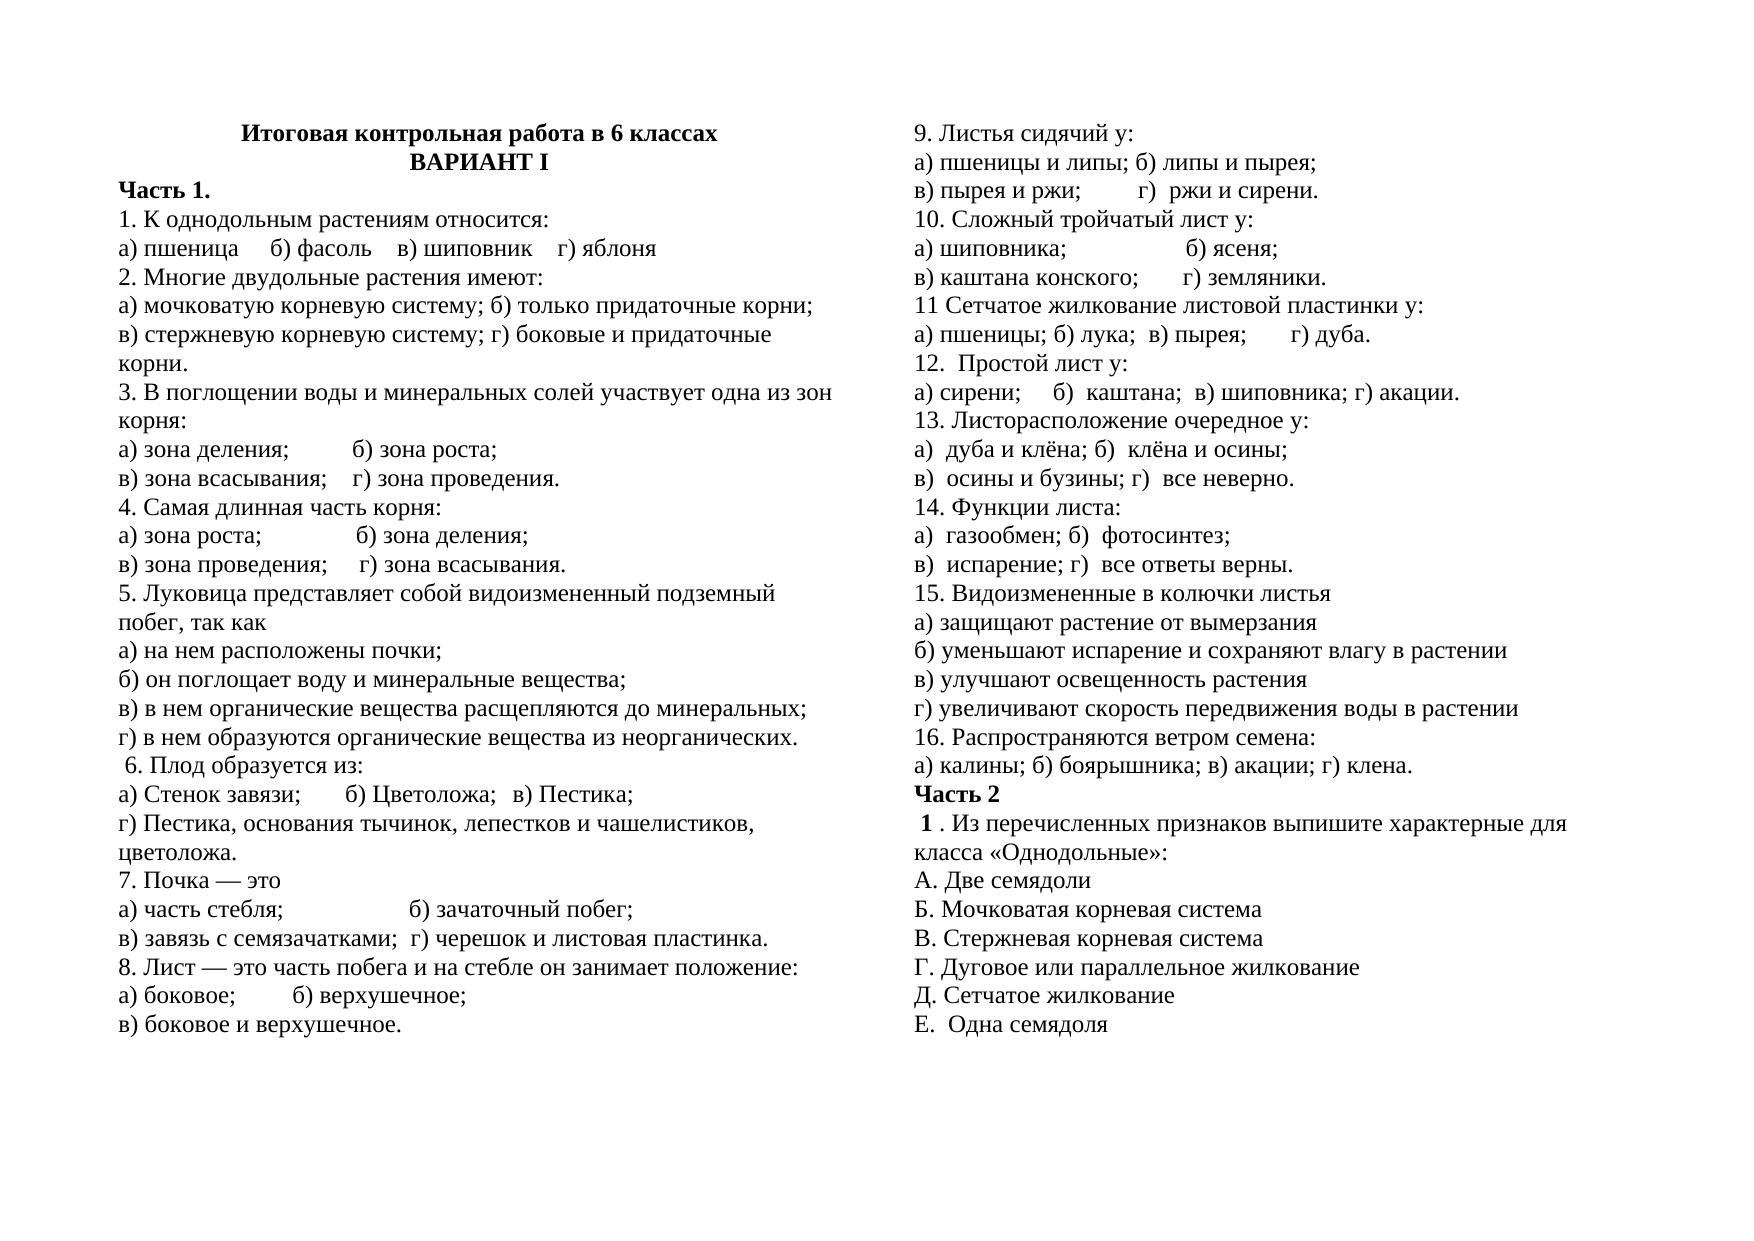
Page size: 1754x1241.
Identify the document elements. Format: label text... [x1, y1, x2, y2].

text 16. Распространяются ветром семена: а) калины; б) боярышника; в) акации; г) клена. [914, 722, 1636, 779]
text A. Две семядоли [914, 866, 1636, 894]
text Б. Мочковатая корневая система [914, 894, 1636, 923]
text Г. Дуговое или параллельное жилкование [914, 952, 1636, 981]
text 3. В поглощении воды и минеральных солей участвует одна из зон корня: [118, 377, 840, 434]
text 5. Луковица представляет собой видоизмененный подземный побег, так как [118, 578, 840, 636]
text б) уменьшают испарение и сохраняют влагу в растении [914, 636, 1636, 664]
text в) осины и бузины; г) все неверно. [914, 463, 1636, 492]
text Е. Одна семядоля [914, 1009, 1636, 1038]
text а) пшеница б) фасоль в) шиповник г) яблоня [118, 233, 840, 262]
text в) стержневую корневую систему; г) боковые и придаточные корни. [118, 319, 840, 377]
text 6. Плод образуется из: [118, 751, 840, 779]
text а) часть стебля; б) зачаточный побег; [118, 894, 840, 923]
text а) зона роста; б) зона деления; [118, 521, 840, 549]
text 9. Листья сидячий у: [914, 118, 1636, 147]
text 4. Самая длинная часть корня: [118, 492, 840, 521]
text 14. Функции листа: [914, 492, 1636, 521]
text а) мочковатую корневую систему; б) только придаточные корни; [118, 291, 840, 319]
text а) на нем расположены почки; [118, 636, 840, 664]
text б) он поглощает воду и минеральные вещества; [118, 664, 840, 693]
text в) каштана конского; г) земляники. [914, 262, 1636, 291]
text Часть 1. [118, 176, 840, 204]
text 7. Почка — это [118, 866, 840, 894]
text г) увеличивают скорость передвижения воды в растении [914, 693, 1636, 722]
text Итоговая контрольная работа в 6 классах [118, 118, 840, 147]
text ВАРИАНТ I [118, 147, 840, 176]
text 11 Сетчатое жилкование листовой пластинки у: [914, 291, 1636, 319]
text а) шиповника; б) ясеня; [914, 233, 1636, 262]
text B. Стержневая корневая система [914, 923, 1636, 952]
text г) в нем образуются органические вещества из неорганических. [118, 722, 840, 751]
text а) сирени; б) каштана; в) шиповника; г) акации. [914, 377, 1636, 406]
text в) улучшают освещенность растения [914, 664, 1636, 693]
text г) Пестика, основания тычинок, лепестков и чашелистиков, цветоложа. [118, 808, 840, 866]
text Д. Сетчатое жилкование [914, 981, 1636, 1009]
text в) зона проведения; г) зона всасывания. [118, 549, 840, 578]
text 1 . Из перечисленных признаков выпишите характерные для класса «Однодольные»: [914, 808, 1636, 866]
text в) зона всасывания; г) зона проведения. [118, 463, 840, 492]
text 15. Видоизмененные в колючки листья [914, 578, 1636, 607]
text в) боковое и верхушечное. [118, 1009, 840, 1038]
text 12. Простой лист у: [914, 348, 1636, 377]
text а) пшеницы и липы; б) липы и пырея; [914, 147, 1636, 176]
text в) в нем органические вещества расщепляются до минеральных; [118, 693, 840, 722]
text 1. К однодольным растениям относится: [118, 204, 840, 233]
text 2. Многие двудольные растения имеют: [118, 262, 840, 291]
text в) испарение; г) все ответы верны. [914, 549, 1636, 578]
text а) Стенок завязи; б) Цветоложа; в) Пестика; [118, 779, 840, 808]
text а) дуба и клёна; б) клёна и осины; [914, 434, 1636, 463]
text а) зона деления; б) зона роста; [118, 434, 840, 463]
text в) завязь с семязачатками; г) черешок и листовая пластинка. [118, 923, 840, 952]
text 10. Сложный тройчатый лист у: [914, 204, 1636, 233]
text в) пырея и ржи; г) ржи и сирени. [914, 176, 1636, 204]
text Часть 2 [914, 779, 1636, 808]
text а) защищают растение от вымерзания [914, 607, 1636, 636]
text а) боковое; б) верхушечное; [118, 981, 840, 1009]
text а) газообмен; б) фотосинтез; [914, 521, 1636, 549]
text 8. Лист — это часть побега и на стебле он занимает положение: [118, 952, 840, 981]
text 13. Листорасположение очередное у: [914, 406, 1636, 434]
text а) пшеницы; б) лука; в) пырея; г) дуба. [914, 319, 1636, 348]
